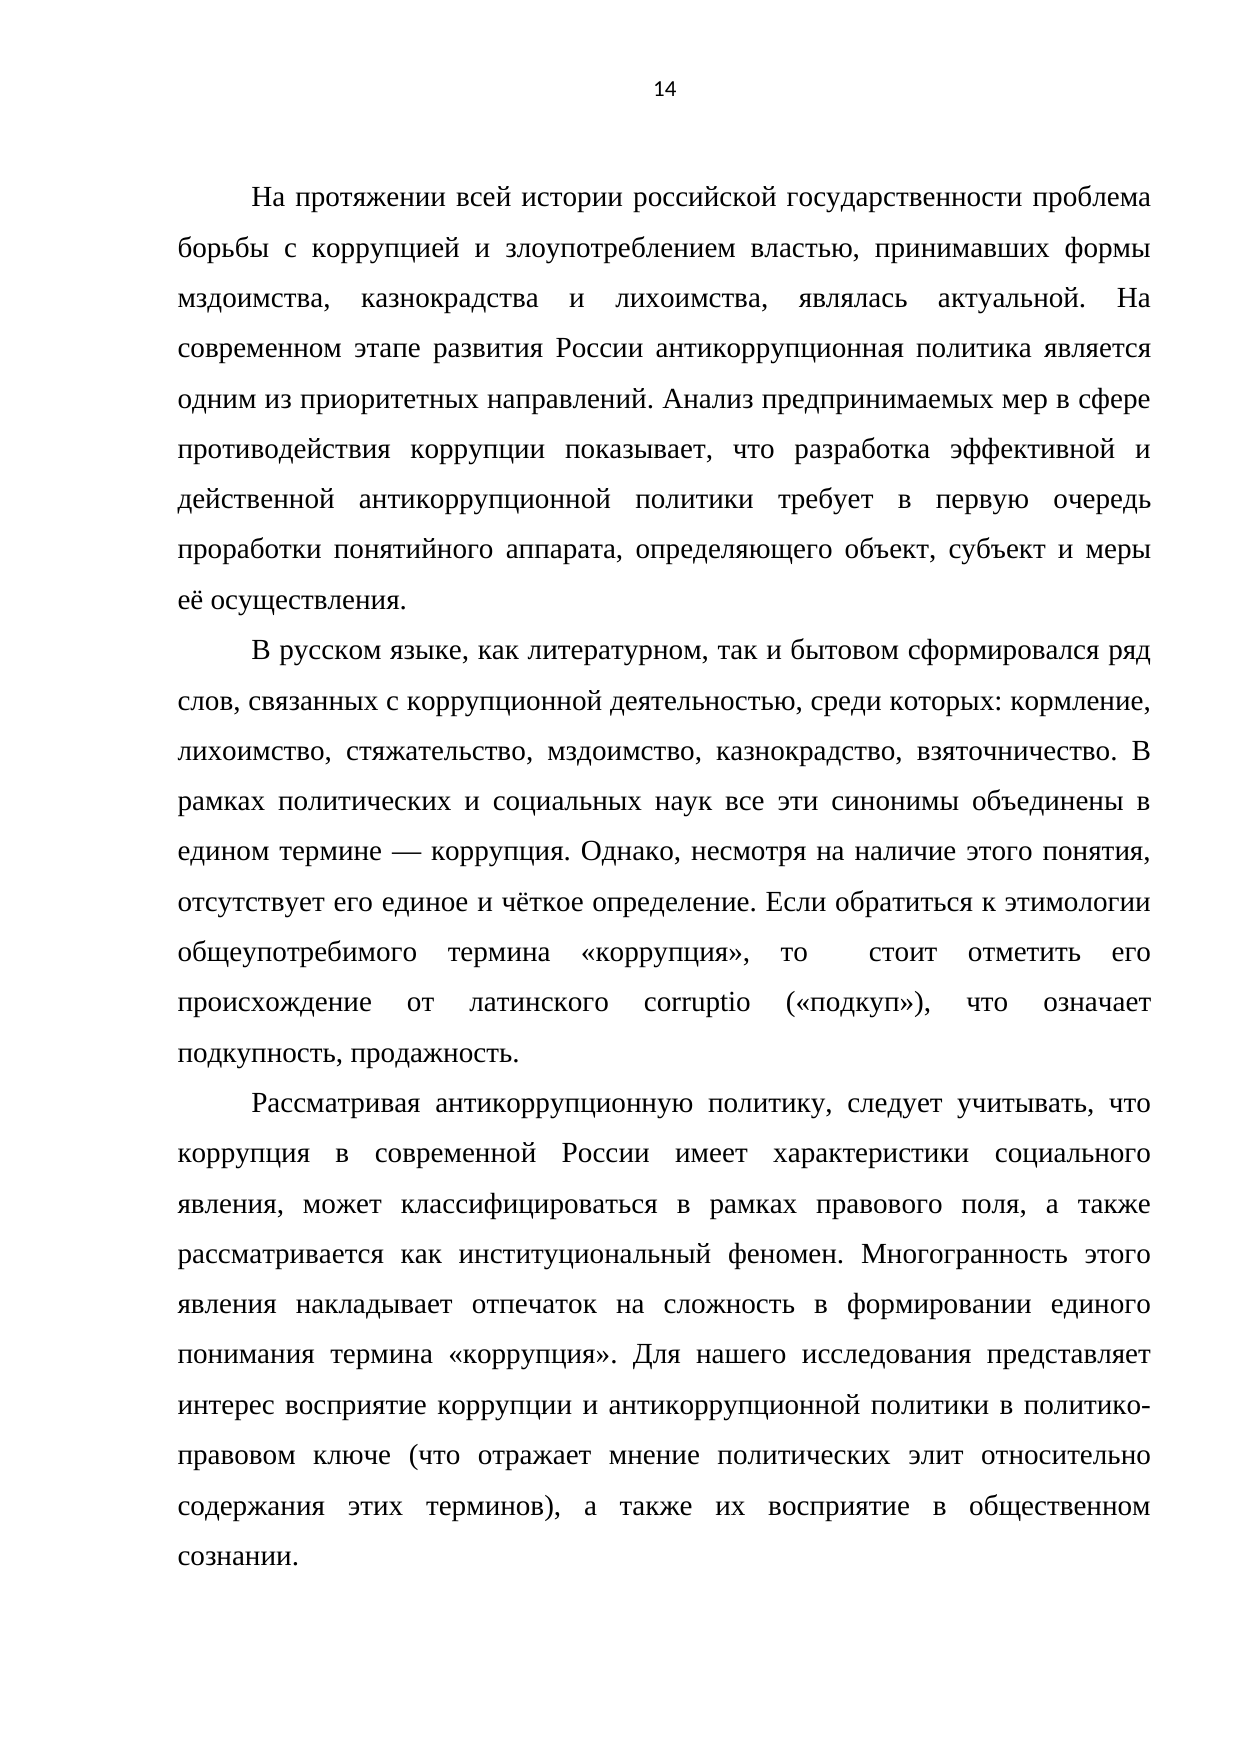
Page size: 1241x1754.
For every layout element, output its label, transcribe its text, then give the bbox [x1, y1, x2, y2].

text Рассматривая антикоррупционную политику, следует учитывать, что коррупция в современной России имеет характеристики социального явления, может классифицироваться в рамках правового поля, а также рассматривается как институциональный феномен. Многогранность этого явления накладывает отпечаток на сложность в формировании единого понимания термина «коррупция». Для нашего исследования представляет интерес восприятие коррупции и антикоррупционной политики в политико-правовом ключе (что отражает мнение политических элит относительно содержания этих терминов), а также их восприятие в общественном сознании. [177, 1085, 1152, 1571]
text В русском языке, как литературном, так и бытовом сформировался ряд слов, связанных с коррупционной деятельностью, среди которых: кормление, лихоимство, стяжательство, мздоимство, казнокрадство, взяточничество. В рамках политических и социальных наук все эти синонимы объединены в едином термине ― коррупция. Однако, несмотря на наличие этого понятия, отсутствует его единое и чёткое определение. Если обратиться к этимологии общеупотребимого термина «коррупция», то стоит отметить его происхождение от латинского corruptio («подкуп»), что означает подкупность, продажность. [177, 632, 1152, 1068]
text На протяжении всей истории российской государственности проблема борьбы с коррупцией и злоупотреблением властью, принимавших формы мздоимства, казнокрадства и лихоимства, являлась актуальной. На современном этапе развития России антикоррупционная политика является одним из приоритетных направлений. Анализ предпринимаемых мер в сфере противодействия коррупции показывает, что разработка эффективной и действенной антикоррупционной политики требует в первую очередь проработки понятийного аппарата, определяющего объект, субъект и меры её осуществления. [177, 179, 1152, 616]
